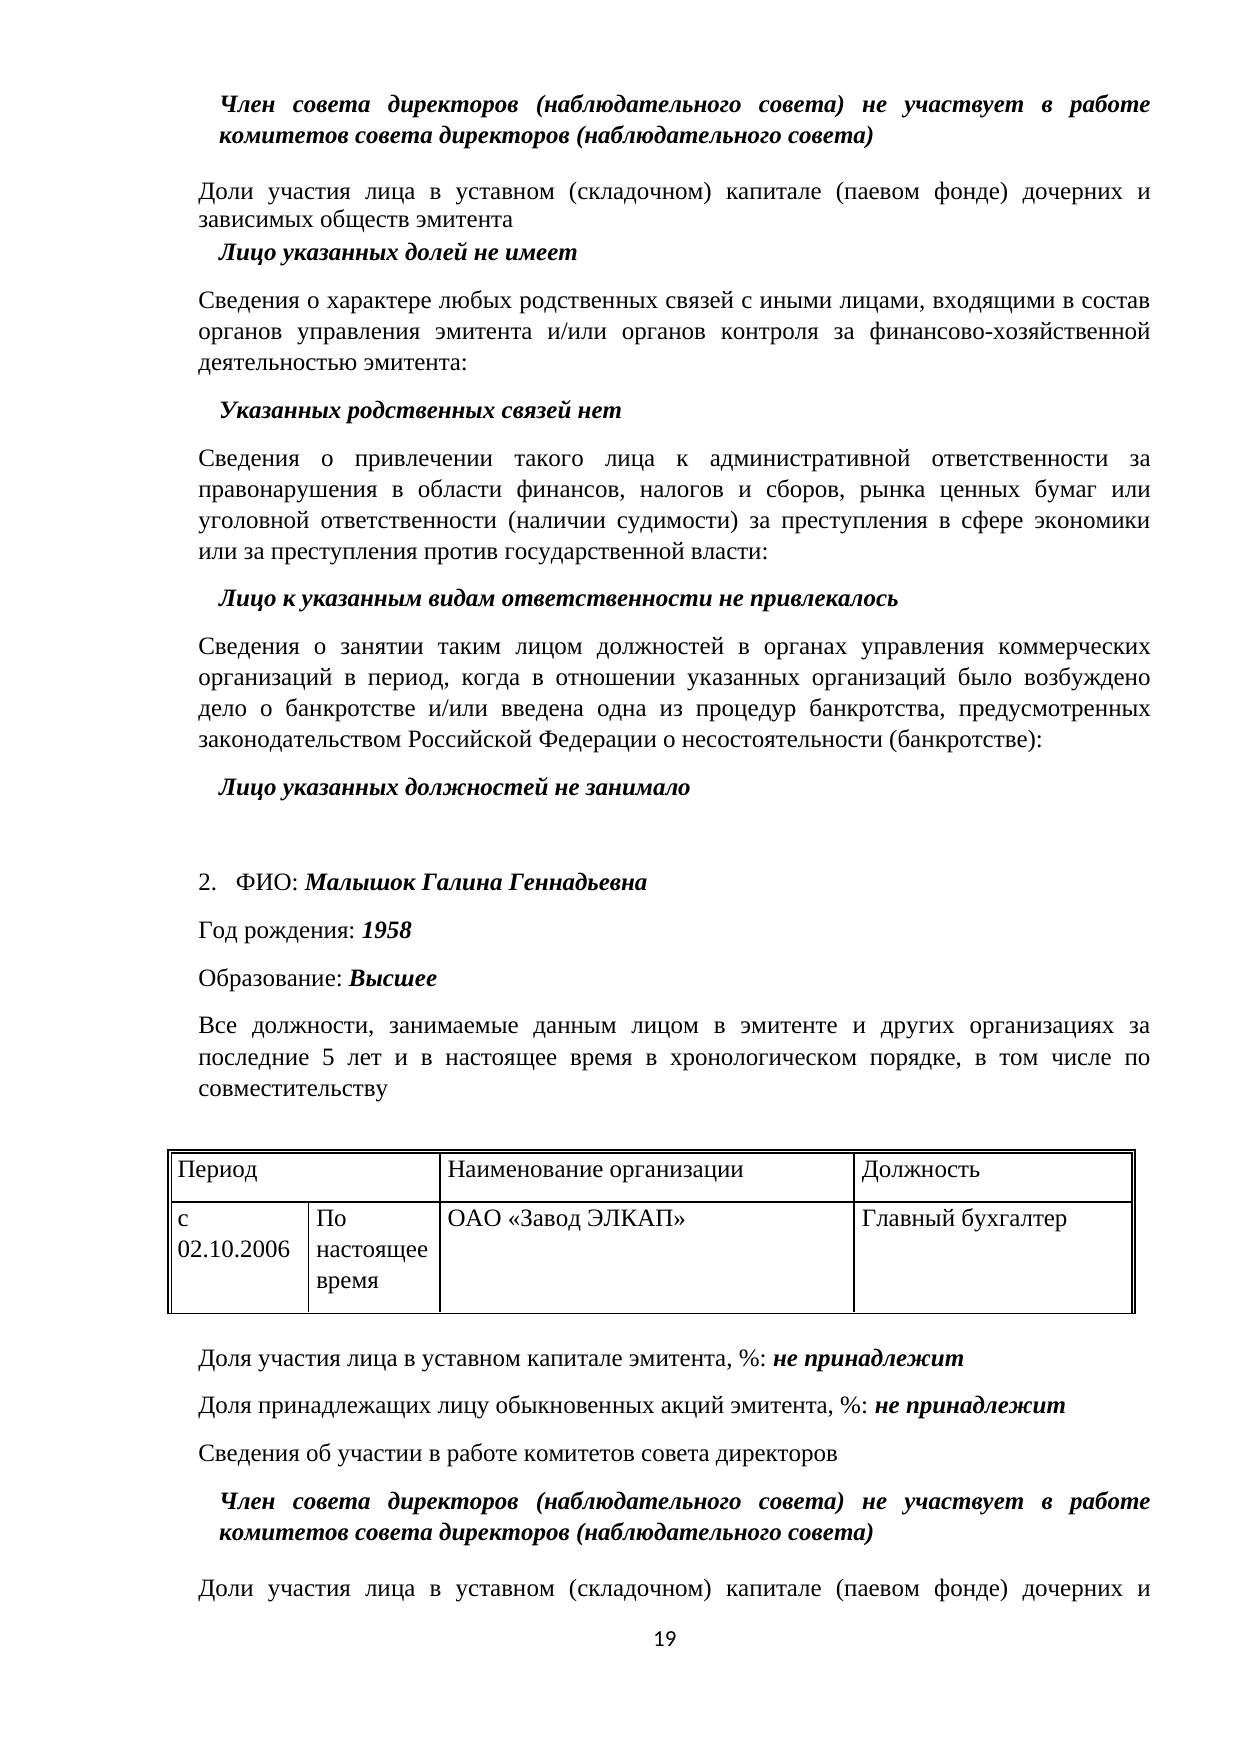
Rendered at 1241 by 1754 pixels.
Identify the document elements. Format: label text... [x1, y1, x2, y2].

text Член совета директоров (наблюдательного совета) не участвует в работе комитетов совета директоров (наблюдательного совета) [219, 89, 1152, 148]
table_cell с 02.10.2006 [172, 1203, 308, 1312]
subtitle Доли участия лица в уставном (складочном) капитале (паевом фонде) дочерних и зависимых обществ эмитента [198, 176, 1152, 233]
table_cell ОАО «Завод ЭЛКАП» [441, 1203, 853, 1312]
text Член совета директоров (наблюдательного совета) не участвует в работе комитетов совета директоров (наблюдательного совета) [219, 1486, 1152, 1546]
text Лицо указанных долей не имеет [219, 237, 1152, 266]
table_cell По настоящее время [309, 1203, 439, 1312]
table_cell Главный бухгалтер [855, 1203, 1131, 1312]
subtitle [198, 1573, 1152, 1602]
text Образование: Высшее [198, 963, 1152, 992]
text Указанных родственных связей нет [219, 395, 1152, 424]
text Год рождения: 1958 [198, 915, 1152, 944]
text Доля участия лица в уставном капитале эмитента, %: не принадлежит [198, 1343, 1152, 1371]
text Лицо указанных должностей не занимало [219, 772, 1152, 801]
text Все должности, занимаемые данным лицом в эмитенте и других организациях за последние 5 лет и в настоящее время в хронологическом порядке, в том числе по совместительству [198, 1011, 1152, 1101]
text Сведения о характере любых родственных связей с иными лицами, входящими в состав органов управления эмитента и/или органов контроля за финансово-хозяйственной деятельностью эмитента: [198, 285, 1152, 376]
text Cведения об участии в работе комитетов совета директоров [198, 1438, 1152, 1467]
text Лицо к указанным видам ответственности не привлекалось [219, 583, 1152, 612]
table_header Должность [855, 1154, 1131, 1201]
list ФИО: Малышок Галина Геннадьевна [198, 867, 1152, 896]
table_header Наименование организации [441, 1154, 853, 1201]
table_header Период [172, 1154, 439, 1201]
text Сведения о занятии таким лицом должностей в органах управления коммерческих организаций в период, когда в отношении указанных организаций было возбуждено дело о банкротстве и/или введена одна из процедур банкротства, предусмотренных законодательством Российской Федерации о несостоятельности (банкротстве): [198, 631, 1152, 753]
text Сведения о привлечении такого лица к административной ответственности за правонарушения в области финансов, налогов и сборов, рынка ценных бумаг или уголовной ответственности (наличии судимости) за преступления в сфере экономики или за преступления против государственной власти: [198, 443, 1152, 564]
text Доля принадлежащих лицу обыкновенных акций эмитента, %: не принадлежит [198, 1390, 1152, 1419]
